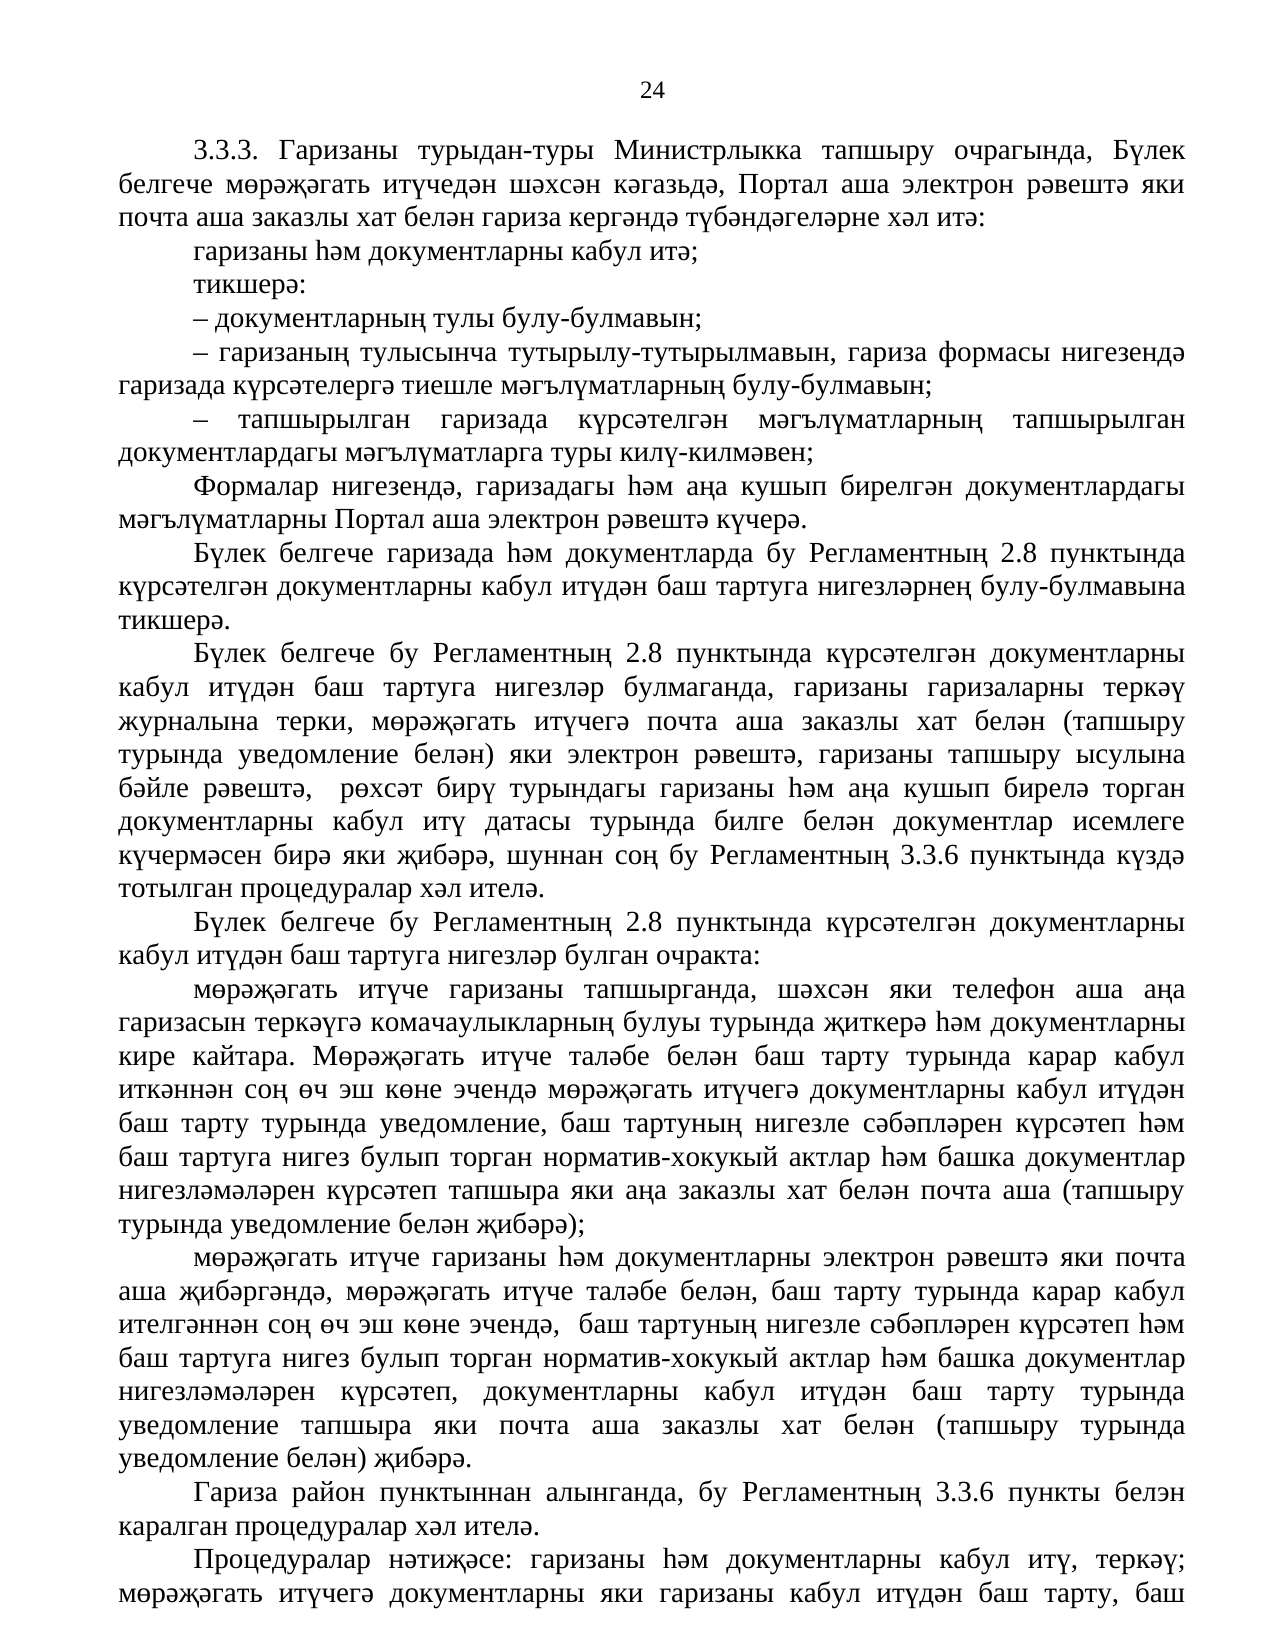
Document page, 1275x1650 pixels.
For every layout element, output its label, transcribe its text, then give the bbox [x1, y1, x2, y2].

text Бүлек белгече бу Регламентның 2.8 пунктында күрсәтелгән документларны кабул итүдән баш тартуга нигезләр булган очракта: [118, 904, 1186, 971]
text – тапшырылган гаризада күрсәтелгән мәгълүматларның тапшырылган документлардагы мәгълүматларга туры килү-килмәвен; [118, 401, 1186, 468]
text Формалар нигезендә, гаризадагы һәм аңа кушып бирелгән документлардагы мәгълүматларны Портал аша электрон рәвештә күчерә. [118, 468, 1186, 535]
text Бүлек белгече бу Регламентның 2.8 пунктында күрсәтелгән документларны кабул итүдән баш тартуга нигезләр булмаганда, гаризаны гаризаларны теркәү журналына терки, мөрәҗәгать итүчегә почта аша заказлы хат белән (тапшыру турында уведомление белән) яки электрон рәвештә, гаризаны тапшыру ысулына бәйле рәвештә, рөхсәт бирү турындагы гаризаны һәм аңа кушып бирелә торган документларны кабул итү датасы турында билге белән документлар исемлеге күчермәсен бирә яки җибәрә, шуннан соң бу Регламентның 3.3.6 пунктында күздә тотылган процедуралар хәл ителә. [118, 636, 1186, 904]
text – гаризаның тулысынча тутырылу-тутырылмавын, гариза формасы нигезендә гаризада күрсәтелергә тиешле мәгълүматларның булу-булмавын; [118, 334, 1186, 401]
text мөрәҗәгать итүче гаризаны тапшырганда, шәхсән яки телефон аша аңа гаризасын теркәүгә комачаулыкларның булуы турында җиткерә һәм документларны кире кайтара. Мөрәҗәгать итүче таләбе белән баш тарту турында карар кабул иткәннән соң өч эш көне эчендә мөрәҗәгать итүчегә документларны кабул итүдән баш тарту турында уведомление, баш тартуның нигезле сәбәпләрен күрсәтеп һәм баш тартуга нигез булып торган норматив-хокукый актлар һәм башка документлар нигезләмәләрен күрсәтеп тапшыра яки аңа заказлы хат белән почта аша (тапшыру турында уведомление белән җибәрә); [118, 971, 1186, 1239]
text 3.3.3. Гаризаны турыдан-туры Министрлыкка тапшыру очрагында, Бүлек белгече мөрәҗәгать итүчедән шәхсән кәгазьдә, Портал аша электрон рәвештә яки почта аша заказлы хат белән гариза кергәндә түбәндәгеләрне хәл итә: [118, 132, 1186, 233]
text Бүлек белгече гаризада һәм документларда бу Регламентның 2.8 пунктында күрсәтелгән документларны кабул итүдән баш тартуга нигезләрнең булу-булмавына тикшерә. [118, 535, 1186, 636]
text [118, 1541, 1186, 1608]
text гаризаны һәм документларны кабул итә; [118, 233, 1186, 267]
text – документларның тулы булу-булмавын; [118, 300, 1186, 334]
text мөрәҗәгать итүче гаризаны һәм документларны электрон рәвештә яки почта аша җибәргәндә, мөрәҗәгать итүче таләбе белән, баш тарту турында карар кабул ителгәннән соң өч эш көне эчендә, баш тартуның нигезле сәбәпләрен күрсәтеп һәм баш тартуга нигез булып торган норматив-хокукый актлар һәм башка документлар нигезләмәләрен күрсәтеп, документларны кабул итүдән баш тарту турында уведомление тапшыра яки почта аша заказлы хат белән (тапшыру турында уведомление белән) җибәрә. [118, 1239, 1186, 1474]
text Гариза район пунктыннан алынганда, бу Регламентның 3.3.6 пункты белэн каралган процедуралар хәл ителә. [118, 1474, 1186, 1541]
text тикшерә: [118, 267, 1186, 300]
